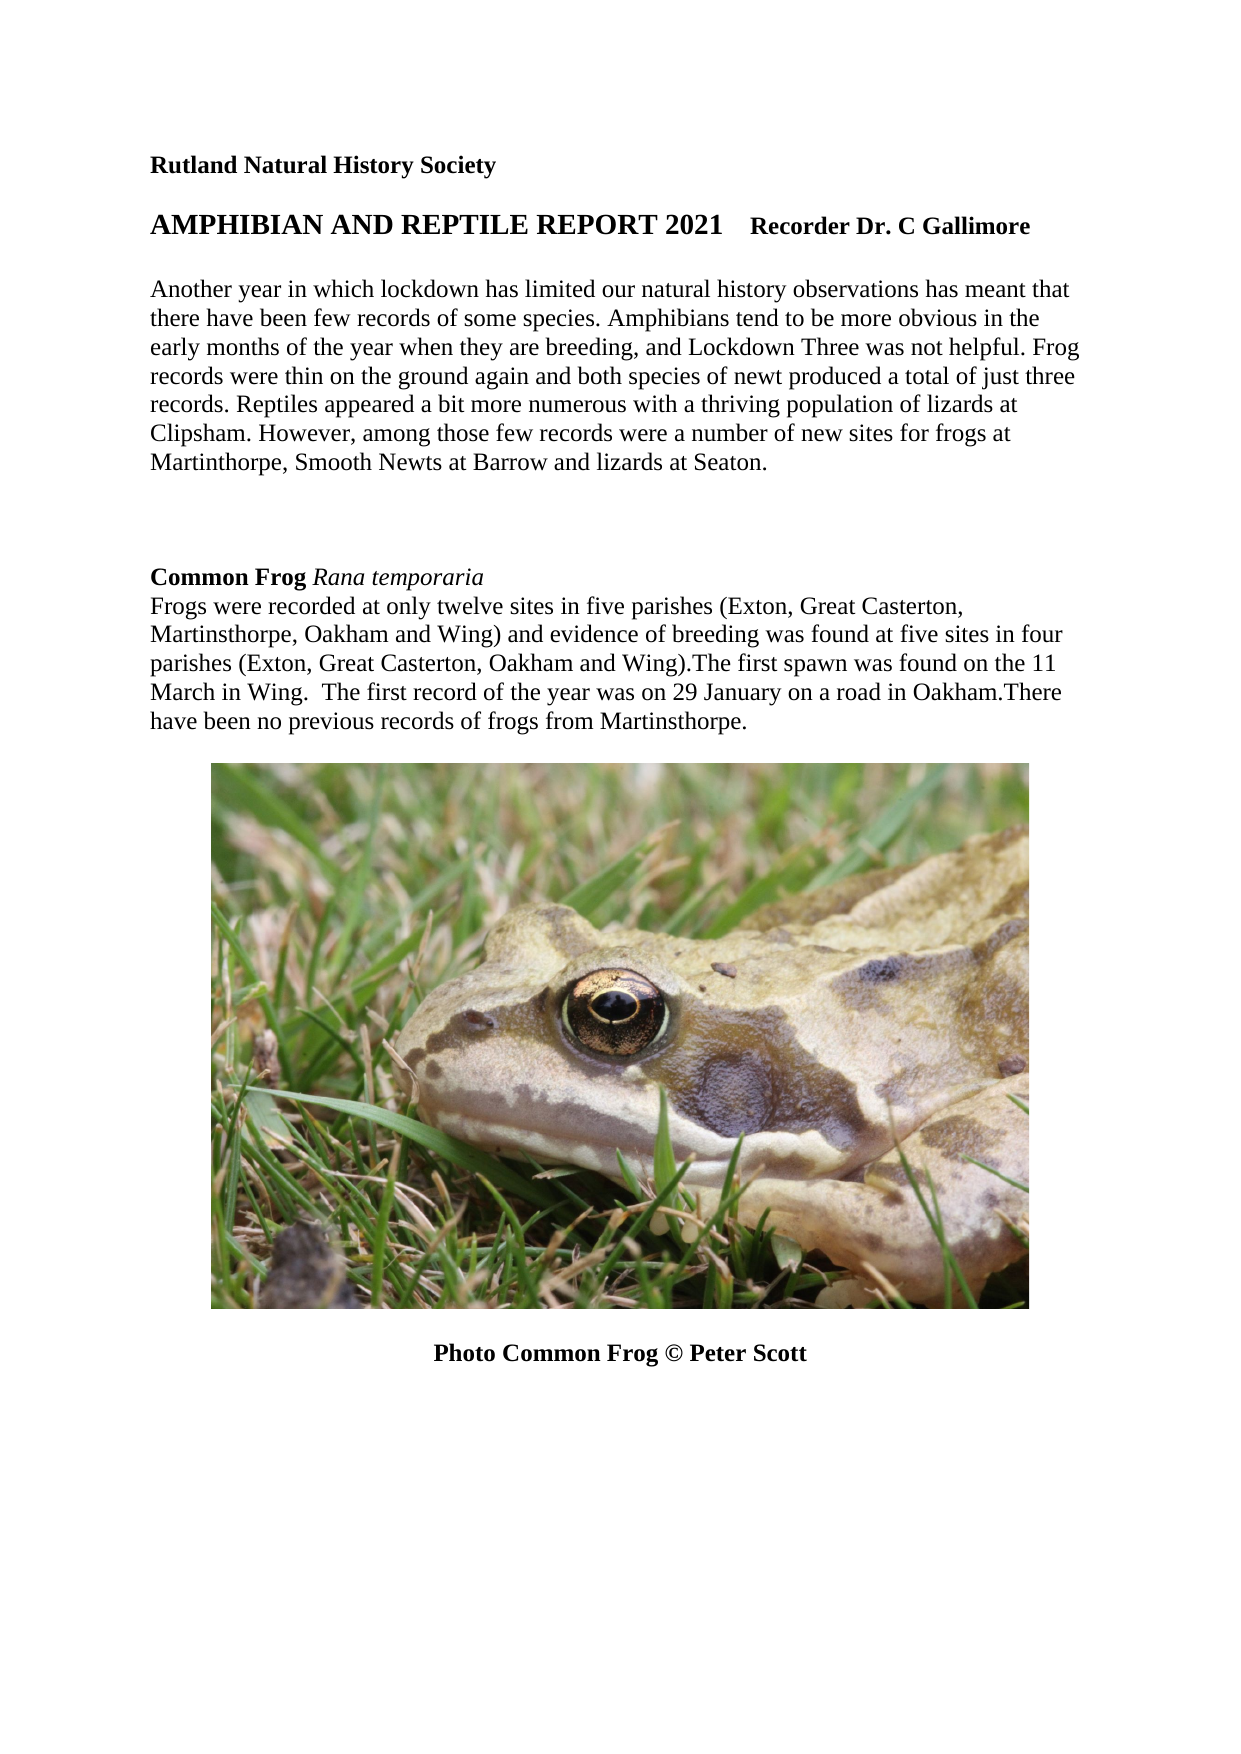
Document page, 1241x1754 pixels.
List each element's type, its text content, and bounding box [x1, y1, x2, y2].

text Another year in which lockdown has limited our natural history observations has meant that there have been few records of some species. Amphibians tend to be more obvious in the early months of the year when they are breeding, and Lockdown Three was not helpful. Frog records were thin on the ground again and both species of newt produced a total of just three records. Reptiles appeared a bit more numerous with a thriving population of lizards at Clipsham. However, among those few records were a number of new sites for frogs at Martinthorpe, Smooth Newts at Barrow and lizards at Seaton. [150, 274, 1090, 476]
text Common Frog Rana temporaria [150, 562, 1090, 591]
text AMPHIBIAN AND REPTILE REPORT 2021 Recorder Dr. C Gallimore [150, 207, 1090, 241]
text Photo Common Frog © Peter Scott [150, 1338, 1090, 1366]
picture [211, 763, 1030, 1309]
text Rutland Natural History Society [150, 150, 1090, 179]
text Frogs were recorded at only twelve sites in five parishes (Exton, Great Casterton, Martinsthorpe, Oakham and Wing) and evidence of breeding was found at five sites in four parishes (Exton, Great Casterton, Oakham and Wing).The first spawn was found on the 11 March in Wing. The first record of the year was on 29 January on a road in Oakham.There have been no previous records of frogs from Martinsthorpe. [150, 591, 1090, 734]
